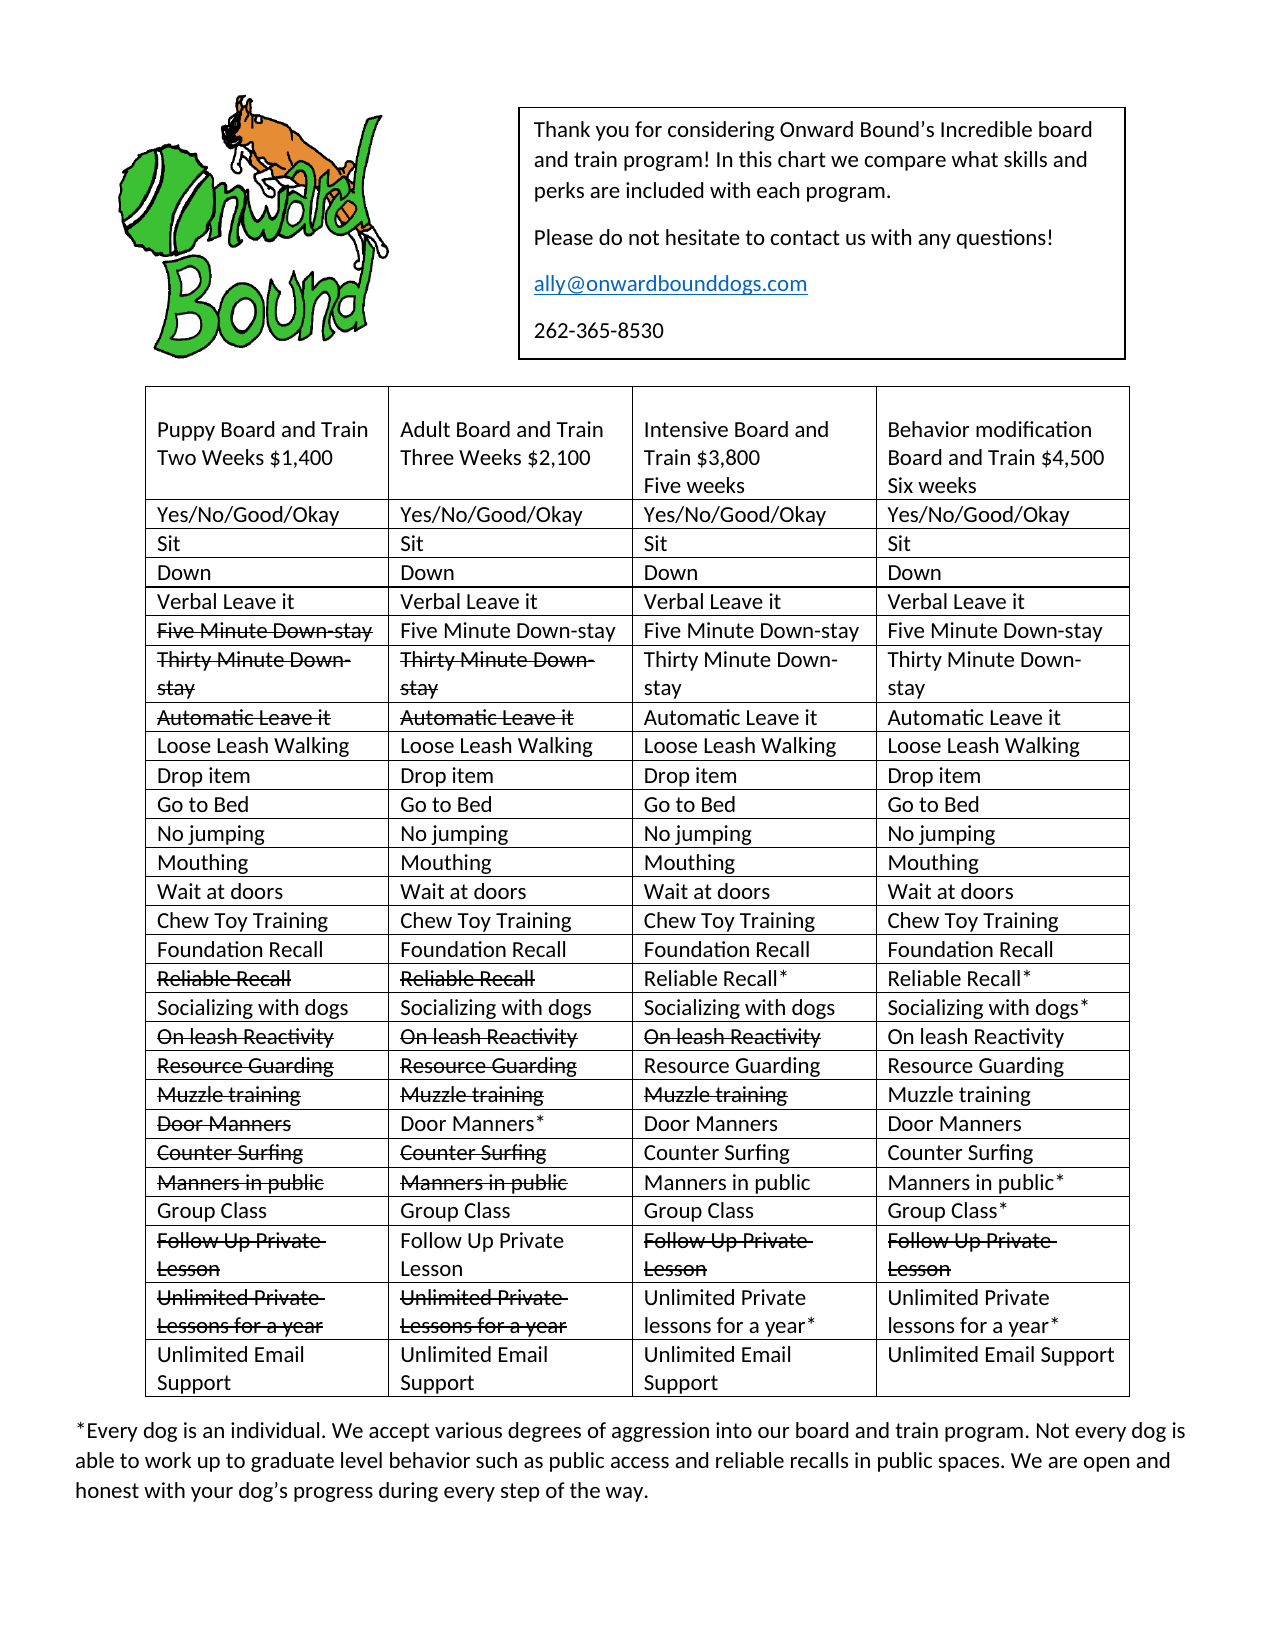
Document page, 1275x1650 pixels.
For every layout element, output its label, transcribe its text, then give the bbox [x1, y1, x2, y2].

table_cell Reliable Recall [389, 964, 632, 992]
table_cell Loose Leash Walking [146, 732, 388, 760]
table_cell Chew Toy Training [146, 906, 388, 934]
table_cell Counter Surfing [146, 1139, 388, 1167]
table_cell Socializing with dogs [146, 993, 388, 1021]
table_cell Wait at doors [877, 877, 1129, 905]
table_cell On leash Reactivity [146, 1022, 388, 1050]
table_cell Socializing with dogs [633, 993, 876, 1021]
table_cell Go to Bed [633, 790, 876, 818]
table_cell Reliable Recall* [877, 964, 1129, 992]
table_header Puppy Board and Train Two Weeks $1,400 [146, 387, 388, 499]
table_cell On leash Reactivity [389, 1022, 632, 1050]
table_cell Mouthing [633, 848, 876, 876]
table_cell Five Minute Down-stay [633, 616, 876, 644]
table_cell Sit [146, 529, 388, 557]
table_cell Counter Surfing [877, 1139, 1129, 1167]
table_cell No jumping [389, 819, 632, 847]
table_cell Verbal Leave it [633, 588, 876, 615]
table_cell Group Class* [877, 1197, 1129, 1225]
table_cell Thirty Minute Down-stay [146, 646, 388, 702]
table_cell Follow Up Private Lesson [633, 1226, 876, 1282]
table_cell Door Manners [633, 1110, 876, 1137]
table_cell Drop item [389, 761, 632, 789]
table_cell No jumping [633, 819, 876, 847]
table_cell Chew Toy Training [877, 906, 1129, 934]
table_cell Follow Up Private Lesson [389, 1226, 632, 1282]
table_cell Yes/No/Good/Okay [877, 500, 1129, 528]
table_cell Follow Up Private Lesson [877, 1226, 1129, 1282]
table_cell Verbal Leave it [146, 588, 388, 615]
table_cell Five Minute Down-stay [877, 616, 1129, 644]
table_cell Muzzle training [389, 1080, 632, 1108]
table_cell Five Minute Down-stay [146, 616, 388, 644]
table_cell Sit [633, 529, 876, 557]
table_cell Drop item [633, 761, 876, 789]
table_cell Yes/No/Good/Okay [146, 500, 388, 528]
table_cell Group Class [146, 1197, 388, 1225]
table_cell Down [877, 558, 1129, 586]
picture [75, 75, 422, 369]
table_header Behavior modification Board and Train $4,500 Six weeks [877, 387, 1129, 499]
table_cell Chew Toy Training [389, 906, 632, 934]
table_cell Chew Toy Training [633, 906, 876, 934]
table_cell Foundation Recall [877, 935, 1129, 963]
table_cell Loose Leash Walking [389, 732, 632, 760]
table_cell Wait at doors [633, 877, 876, 905]
table_cell Counter Surfing [633, 1139, 876, 1167]
table_cell Socializing with dogs* [877, 993, 1129, 1021]
table_cell Go to Bed [146, 790, 388, 818]
table_cell Resource Guarding [877, 1051, 1129, 1079]
table_cell Automatic Leave it [389, 703, 632, 731]
table_cell No jumping [146, 819, 388, 847]
table_cell Sit [389, 529, 632, 557]
table_cell On leash Reactivity [877, 1022, 1129, 1050]
table_cell Thirty Minute Down-stay [389, 646, 632, 702]
table_cell Automatic Leave it [146, 703, 388, 731]
table_cell Wait at doors [389, 877, 632, 905]
table_cell Mouthing [389, 848, 632, 876]
table_cell Sit [877, 529, 1129, 557]
table_header Intensive Board and Train $3,800 Five weeks [633, 387, 876, 499]
table_cell On leash Reactivity [633, 1022, 876, 1050]
table_cell Down [633, 558, 876, 586]
table_cell Group Class [389, 1197, 632, 1225]
table_cell Manners in public* [877, 1168, 1129, 1196]
table_cell Mouthing [146, 848, 388, 876]
table_cell Foundation Recall [389, 935, 632, 963]
table_cell Wait at doors [146, 877, 388, 905]
table_cell Thirty Minute Down-stay [633, 646, 876, 702]
table_cell Unlimited Email Support [633, 1340, 876, 1396]
table_cell Reliable Recall [146, 964, 388, 992]
table_cell Automatic Leave it [633, 703, 876, 731]
table_cell Automatic Leave it [877, 703, 1129, 731]
table_cell Loose Leash Walking [877, 732, 1129, 760]
text *Every dog is an individual. We accept various degrees of aggression into our board and train program. Not every dog is able to work up to graduate level behavior such as public access and reliable recalls in public spaces. We are open and honest with your dog’s progress during every step of the way. [75, 388, 1200, 1504]
table_cell Foundation Recall [146, 935, 388, 963]
table_cell Resource Guarding [389, 1051, 632, 1079]
table_cell Go to Bed [389, 790, 632, 818]
table_cell Group Class [633, 1197, 876, 1225]
table_cell Unlimited Email Support [389, 1340, 632, 1396]
table_cell Go to Bed [877, 790, 1129, 818]
table_cell Counter Surfing [389, 1139, 632, 1167]
table_cell Unlimited Email Support [146, 1340, 388, 1396]
table_cell Manners in public [146, 1168, 388, 1196]
table_cell Loose Leash Walking [633, 732, 876, 760]
table_cell Down [389, 558, 632, 586]
table_cell Yes/No/Good/Okay [633, 500, 876, 528]
table_header Adult Board and Train Three Weeks $2,100 [389, 387, 632, 499]
table_cell Manners in public [389, 1168, 632, 1196]
table_cell Resource Guarding [146, 1051, 388, 1079]
table_cell Unlimited Private Lessons for a year [389, 1283, 632, 1339]
table_cell Unlimited Email Support [877, 1340, 1129, 1396]
table_cell Muzzle training [146, 1080, 388, 1108]
table_cell No jumping [877, 819, 1129, 847]
table_cell Muzzle training [633, 1080, 876, 1108]
table_cell Five Minute Down-stay [389, 616, 632, 644]
table_cell Manners in public [633, 1168, 876, 1196]
table_cell Muzzle training [877, 1080, 1129, 1108]
table_cell Mouthing [877, 848, 1129, 876]
table_cell Yes/No/Good/Okay [389, 500, 632, 528]
table_cell Reliable Recall* [633, 964, 876, 992]
table_cell Drop item [877, 761, 1129, 789]
table_cell Unlimited Private Lessons for a year [146, 1283, 388, 1339]
table_cell Thirty Minute Down-stay [877, 646, 1129, 702]
table_cell Door Manners* [389, 1110, 632, 1137]
table_cell Follow Up Private Lesson [146, 1226, 388, 1282]
table_cell Unlimited Private lessons for a year* [877, 1283, 1129, 1339]
table_cell Socializing with dogs [389, 993, 632, 1021]
table_cell Door Manners [146, 1110, 388, 1137]
table_cell Foundation Recall [633, 935, 876, 963]
table_cell Verbal Leave it [877, 588, 1129, 615]
table_cell Verbal Leave it [389, 588, 632, 615]
table_cell Resource Guarding [633, 1051, 876, 1079]
table_cell Door Manners [877, 1110, 1129, 1137]
table_cell Unlimited Private lessons for a year* [633, 1283, 876, 1339]
table_cell Drop item [146, 761, 388, 789]
table_cell Down [146, 558, 388, 586]
